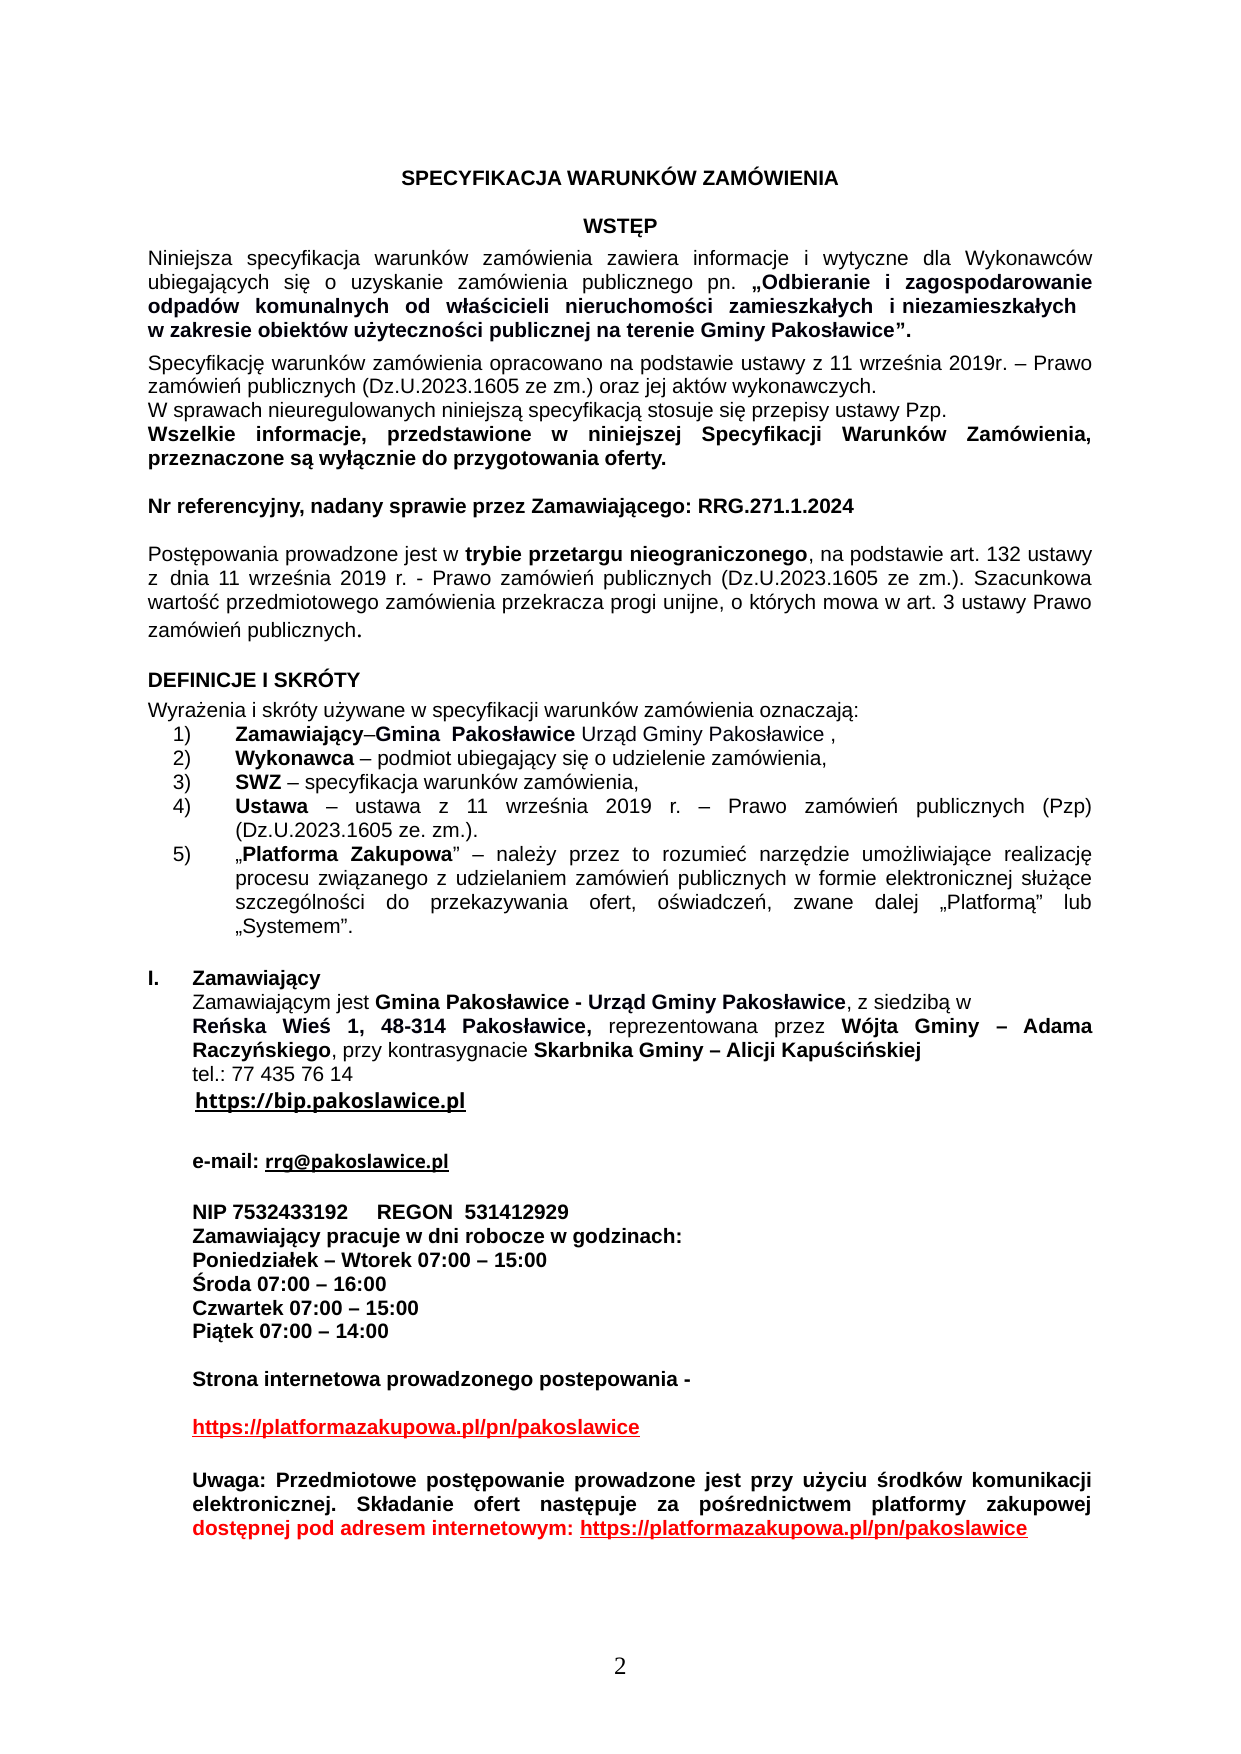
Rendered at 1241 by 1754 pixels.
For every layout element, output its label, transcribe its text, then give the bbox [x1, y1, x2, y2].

text Środa 07:00 – 16:00 [192, 1271, 1093, 1295]
text Wyrażenia i skróty używane w specyfikacji warunków zamówienia oznaczają: [148, 698, 1093, 722]
text Uwaga: Przedmiotowe postępowanie prowadzone jest przy użyciu środków komunikacji elektronicznej. Składanie ofert następuje za pośrednictwem platformy zakupowej dostępnej pod adresem internetowym: https://platformazakupowa.pl/pn/pakoslawice [192, 1468, 1093, 1540]
text Reńska Wieś 1, 48-314 Pakosławice, reprezentowana przez Wójta Gminy – Adama Raczyńskiego, przy kontrasygnacie Skarbnika Gminy – Alicji Kapuścińskiej [192, 1014, 1093, 1062]
list SWZ – specyfikacja warunków zamówienia, [173, 770, 1093, 794]
text Piątek 07:00 – 14:00 [192, 1319, 1093, 1343]
text WSTĘP [148, 214, 1093, 238]
text NIP 7532433192 REGON 531412929 [192, 1199, 1093, 1223]
text Niniejsza specyfikacja warunków zamówienia zawiera informacje i wytyczne dla Wykonawców ubiegających się o uzyskanie zamówienia publicznego pn. „Odbieranie i zagospodarowanie odpadów komunalnych od właścicieli nieruchomości zamieszkałych i niezamieszkałych w zakresie obiektów użyteczności publicznej na terenie Gminy Pakosławice”. [148, 246, 1093, 342]
text https://platformazakupowa.pl/pn/pakoslawice [192, 1415, 1093, 1439]
text e-mail: rrg@pakoslawice.pl [192, 1148, 1093, 1174]
text https://bip.pakoslawice.pl [195, 1086, 1093, 1114]
text Postępowania prowadzone jest w trybie przetargu nieograniczonego, na podstawie art. 132 ustawy z dnia 11 września 2019 r. - Prawo zamówień publicznych (Dz.U.2023.1605 ze zm.). Szacunkowa wartość przedmiotowego zamówienia przekracza progi unijne, o których mowa w art. 3 ustawy Prawo zamówień publicznych. [148, 542, 1093, 643]
text tel.: 77 435 76 14 [192, 1062, 1093, 1086]
list Wykonawca – podmiot ubiegający się o udzielenie zamówienia, [173, 746, 1093, 770]
text Zamawiającym jest Gmina Pakosławice - Urząd Gminy Pakosławice, z siedzibą w [192, 990, 1093, 1014]
text Czwartek 07:00 – 15:00 [192, 1295, 1093, 1319]
text DEFINICJE I SKRÓTY [148, 668, 1093, 692]
text Nr referencyjny, nadany sprawie przez Zamawiającego: RRG.271.1.2024 [148, 494, 1093, 518]
text Wszelkie informacje, przedstawione w niniejszej Specyfikacji Warunków Zamówienia, przeznaczone są wyłącznie do przygotowania oferty. [148, 422, 1093, 470]
list „Platforma Zakupowa” – należy przez to rozumieć narzędzie umożliwiające realizację procesu związanego z udzielaniem zamówień publicznych w formie elektronicznej służące szczególności do przekazywania ofert, oświadczeń, zwane dalej „Platformą” lub „Systemem”. [173, 842, 1093, 937]
list Zamawiający–Gmina Pakosławice Urząd Gminy Pakosławice , [173, 722, 1093, 746]
text Specyfikację warunków zamówienia opracowano na podstawie ustawy z 11 września 2019r. – Prawo zamówień publicznych (Dz.U.2023.1605 ze zm.) oraz jej aktów wykonawczych. [148, 350, 1093, 398]
text W sprawach nieuregulowanych niniejszą specyfikacją stosuje się przepisy ustawy Pzp. [148, 398, 1093, 422]
text Strona internetowa prowadzonego postepowania - [192, 1367, 1093, 1391]
list Zamawiający [148, 966, 1093, 990]
list Ustawa – ustawa z 11 września 2019 r. – Prawo zamówień publicznych (Pzp) (Dz.U.2023.1605 ze. zm.). [173, 794, 1093, 842]
text SPECYFIKACJA WARUNKÓW ZAMÓWIENIA [148, 166, 1093, 190]
text Poniedziałek – Wtorek 07:00 – 15:00 [192, 1247, 1093, 1271]
text Zamawiający pracuje w dni robocze w godzinach: [192, 1223, 1093, 1247]
